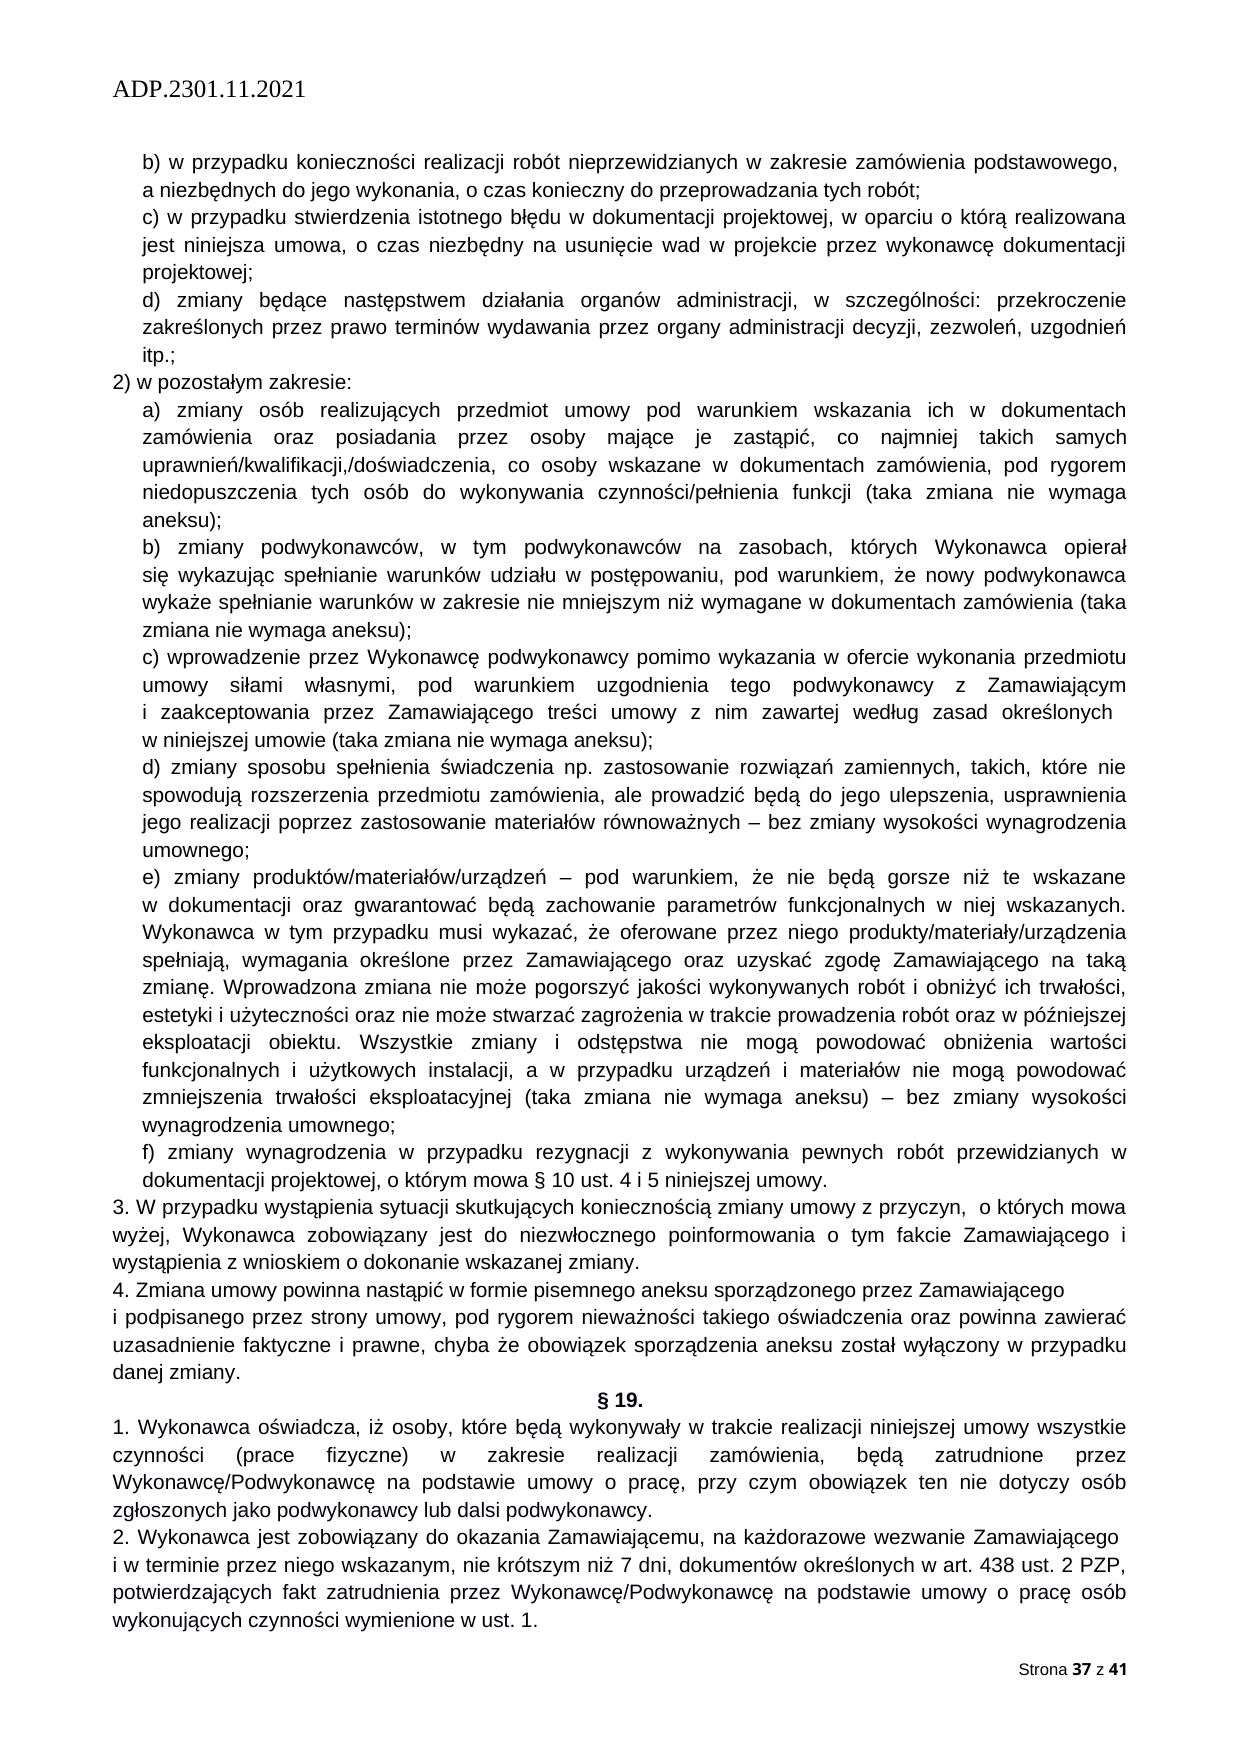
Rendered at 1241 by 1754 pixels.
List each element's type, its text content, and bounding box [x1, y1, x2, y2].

text b) w przypadku konieczności realizacji robót nieprzewidzianych w zakresie zamówienia podstawowego, a niezbędnych do jego wykonania, o czas konieczny do przeprowadzania tych robót; [142, 150, 1128, 201]
text f) zmiany wynagrodzenia w przypadku rezygnacji z wykonywania pewnych robót przewidzianych w dokumentacji projektowej, o którym mowa § 10 ust. 4 i 5 niniejszej umowy. [142, 1140, 1128, 1191]
text c) w przypadku stwierdzenia istotnego błędu w dokumentacji projektowej, w oparciu o którą realizowana jest niniejsza umowa, o czas niezbędny na usunięcie wad w projekcie przez wykonawcę dokumentacji projektowej; [142, 205, 1128, 284]
text i podpisanego przez strony umowy, pod rygorem nieważności takiego oświadczenia oraz powinna zawierać uzasadnienie faktyczne i prawne, chyba że obowiązek sporządzenia aneksu został wyłączony w przypadku danej zmiany. [112, 1305, 1128, 1384]
text 2) w pozostałym zakresie: [112, 370, 1128, 394]
text c) wprowadzenie przez Wykonawcę podwykonawcy pomimo wykazania w ofercie wykonania przedmiotu umowy siłami własnymi, pod warunkiem uzgodnienia tego podwykonawcy z Zamawiającym i zaakceptowania przez Zamawiającego treści umowy z nim zawartej według zasad określonych w niniejszej umowie (taka zmiana nie wymaga aneksu); [142, 645, 1128, 751]
text d) zmiany sposobu spełnienia świadczenia np. zastosowanie rozwiązań zamiennych, takich, które nie spowodują rozszerzenia przedmiotu zamówienia, ale prowadzić będą do jego ulepszenia, usprawnienia jego realizacji poprzez zastosowanie materiałów równoważnych – bez zmiany wysokości wynagrodzenia umownego; [142, 755, 1128, 861]
text 1. Wykonawca oświadcza, iż osoby, które będą wykonywały w trakcie realizacji niniejszej umowy wszystkie czynności (prace fizyczne) w zakresie realizacji zamówienia, będą zatrudnione przez Wykonawcę/Podwykonawcę na podstawie umowy o pracę, przy czym obowiązek ten nie dotyczy osób zgłoszonych jako podwykonawcy lub dalsi podwykonawcy. [112, 1415, 1128, 1521]
text b) zmiany podwykonawców, w tym podwykonawców na zasobach, których Wykonawca opierał się wykazując spełnianie warunków udziału w postępowaniu, pod warunkiem, że nowy podwykonawca wykaże spełnianie warunków w zakresie nie mniejszym niż wymagane w dokumentach zamówienia (taka zmiana nie wymaga aneksu); [142, 535, 1128, 641]
text 3. W przypadku wystąpienia sytuacji skutkujących koniecznością zmiany umowy z przyczyn, o których mowa wyżej, Wykonawca zobowiązany jest do niezwłocznego poinformowania o tym fakcie Zamawiającego i wystąpienia z wnioskiem o dokonanie wskazanej zmiany. [112, 1195, 1128, 1274]
text 4. Zmiana umowy powinna nastąpić w formie pisemnego aneksu sporządzonego przez Zamawiającego [112, 1277, 1128, 1301]
text d) zmiany będące następstwem działania organów administracji, w szczególności: przekroczenie zakreślonych przez prawo terminów wydawania przez organy administracji decyzji, zezwoleń, uzgodnień itp.; [142, 287, 1128, 366]
text § 19. [112, 1387, 1128, 1411]
text 2. Wykonawca jest zobowiązany do okazania Zamawiającemu, na każdorazowe wezwanie Zamawiającego i w terminie przez niego wskazanym, nie krótszym niż 7 dni, dokumentów określonych w art. 438 ust. 2 PZP, potwierdzających fakt zatrudnienia przez Wykonawcę/Podwykonawcę na podstawie umowy o pracę osób wykonujących czynności wymienione w ust. 1. [112, 1525, 1128, 1631]
text e) zmiany produktów/materiałów/urządzeń – pod warunkiem, że nie będą gorsze niż te wskazane w dokumentacji oraz gwarantować będą zachowanie parametrów funkcjonalnych w niej wskazanych. Wykonawca w tym przypadku musi wykazać, że oferowane przez niego produkty/materiały/urządzenia spełniają, wymagania określone przez Zamawiającego oraz uzyskać zgodę Zamawiającego na taką zmianę. Wprowadzona zmiana nie może pogorszyć jakości wykonywanych robót i obniżyć ich trwałości, estetyki i użyteczności oraz nie może stwarzać zagrożenia w trakcie prowadzenia robót oraz w późniejszej eksploatacji obiektu. Wszystkie zmiany i odstępstwa nie mogą powodować obniżenia wartości funkcjonalnych i użytkowych instalacji, a w przypadku urządzeń i materiałów nie mogą powodować zmniejszenia trwałości eksploatacyjnej (taka zmiana nie wymaga aneksu) – bez zmiany wysokości wynagrodzenia umownego; [142, 865, 1128, 1136]
text a) zmiany osób realizujących przedmiot umowy pod warunkiem wskazania ich w dokumentach zamówienia oraz posiadania przez osoby mające je zastąpić, co najmniej takich samych uprawnień/kwalifikacji,/doświadczenia, co osoby wskazane w dokumentach zamówienia, pod rygorem niedopuszczenia tych osób do wykonywania czynności/pełnienia funkcji (taka zmiana nie wymaga aneksu); [142, 397, 1128, 531]
